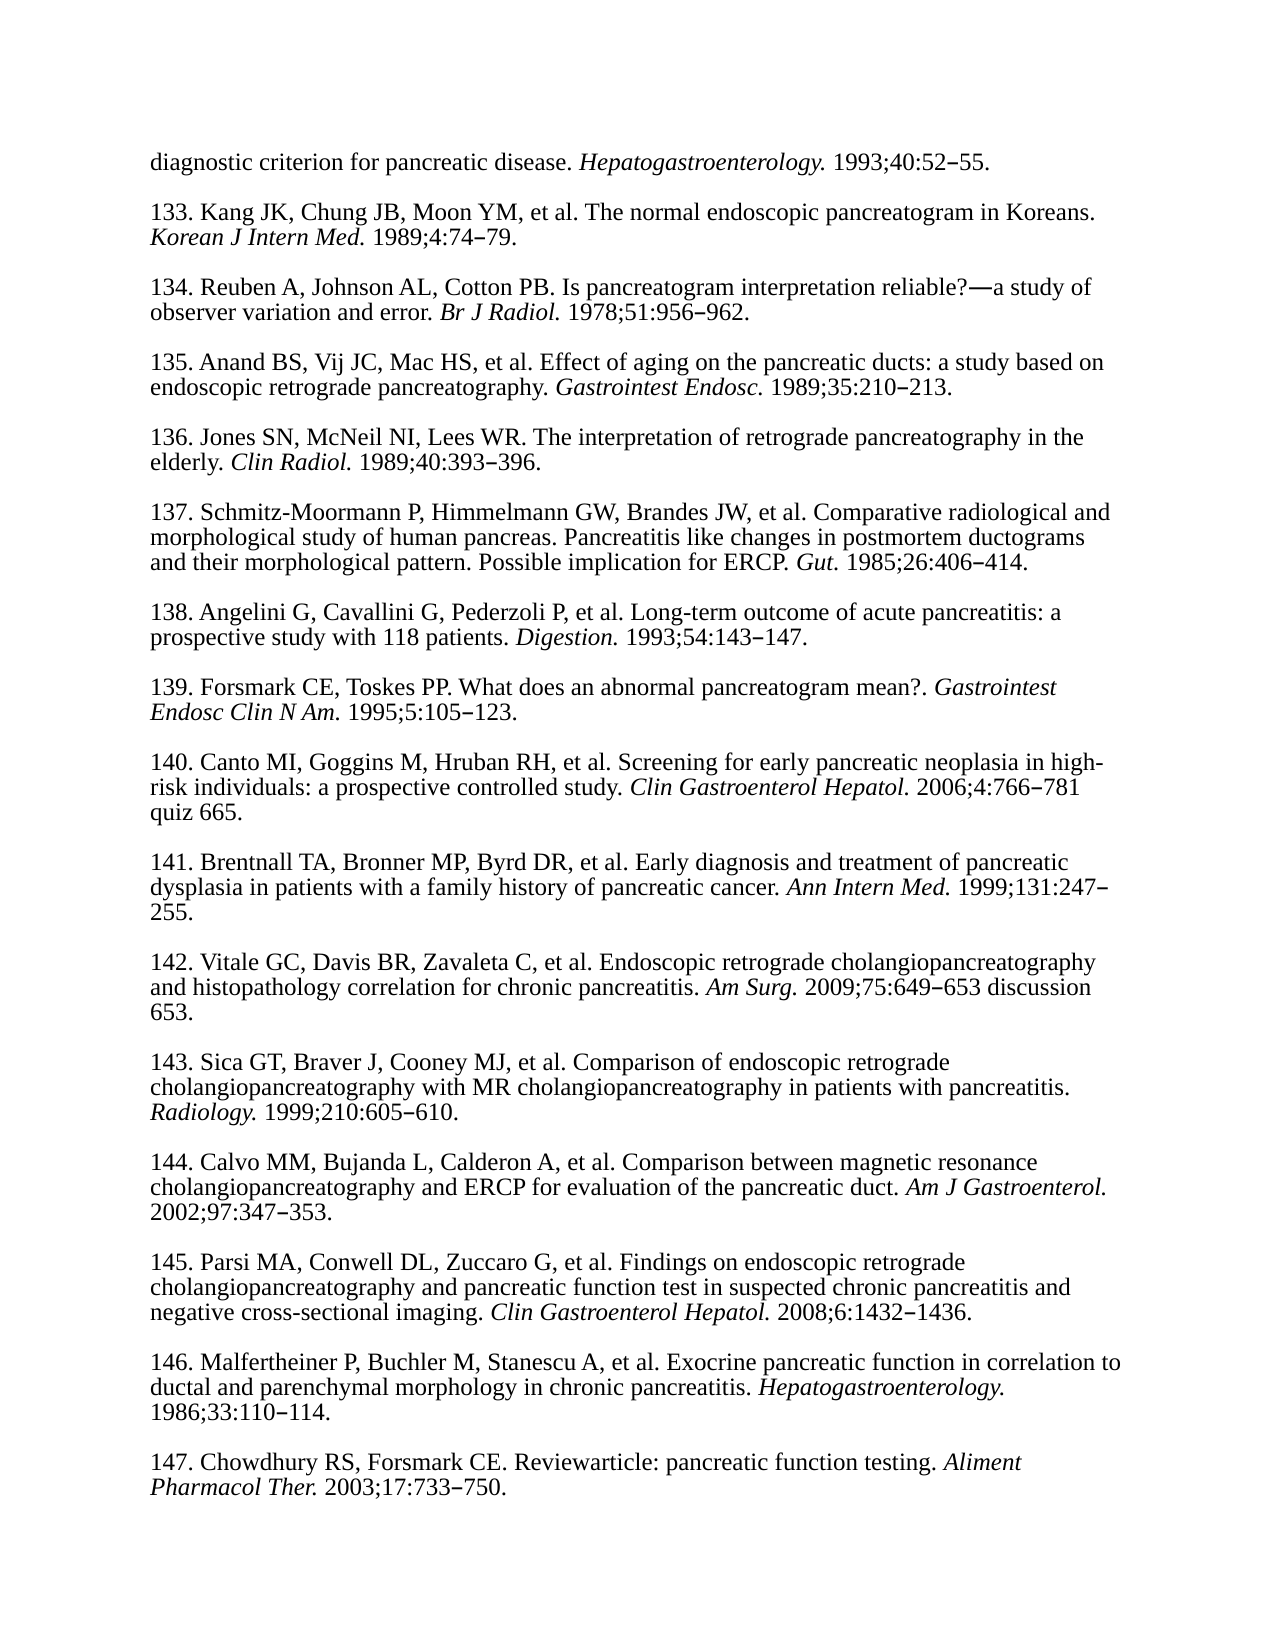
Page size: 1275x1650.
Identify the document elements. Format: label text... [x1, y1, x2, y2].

text 140. Canto MI, Goggins M, Hruban RH, et al. Screening for early pancreatic neoplasia in high-risk individuals: a prospective controlled study. Clin Gastroenterol Hepatol. 2006;4:766–781 quiz 665. [150, 750, 1125, 825]
text 137. Schmitz-Moormann P, Himmelmann GW, Brandes JW, et al. Comparative radiological and morphological study of human pancreas. Pancreatitis like changes in postmortem ductograms and their morphological pattern. Possible implication for ERCP. Gut. 1985;26:406–414. [150, 500, 1125, 575]
text 139. Forsmark CE, Toskes PP. What does an abnormal pancreatogram mean?. Gastrointest Endosc Clin N Am. 1995;5:105–123. [150, 675, 1125, 725]
text 146. Malfertheiner P, Buchler M, Stanescu A, et al. Exocrine pancreatic function in correlation to ductal and parenchymal morphology in chronic pancreatitis. Hepatogastroenterology. 1986;33:110–114. [150, 1350, 1125, 1425]
text 135. Anand BS, Vij JC, Mac HS, et al. Effect of aging on the pancreatic ducts: a study based on endoscopic retrograde pancreatography. Gastrointest Endosc. 1989;35:210–213. [150, 350, 1125, 400]
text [150, 150, 1125, 175]
text 143. Sica GT, Braver J, Cooney MJ, et al. Comparison of endoscopic retrograde cholangiopancreatography with MR cholangiopancreatography in patients with pancreatitis. Radiology. 1999;210:605–610. [150, 1050, 1125, 1125]
text 141. Brentnall TA, Bronner MP, Byrd DR, et al. Early diagnosis and treatment of pancreatic dysplasia in patients with a family history of pancreatic cancer. Ann Intern Med. 1999;131:247–255. [150, 850, 1125, 925]
text 145. Parsi MA, Conwell DL, Zuccaro G, et al. Findings on endoscopic retrograde cholangiopancreatography and pancreatic function test in suspected chronic pancreatitis and negative cross-sectional imaging. Clin Gastroenterol Hepatol. 2008;6:1432–1436. [150, 1250, 1125, 1325]
text 142. Vitale GC, Davis BR, Zavaleta C, et al. Endoscopic retrograde cholangiopancreatography and histopathology correlation for chronic pancreatitis. Am Surg. 2009;75:649–653 discussion 653. [150, 950, 1125, 1025]
text 138. Angelini G, Cavallini G, Pederzoli P, et al. Long-term outcome of acute pancreatitis: a prospective study with 118 patients. Digestion. 1993;54:143–147. [150, 600, 1125, 650]
text 147. Chowdhury RS, Forsmark CE. Reviewarticle: pancreatic function testing. Aliment Pharmacol Ther. 2003;17:733–750. [150, 1450, 1125, 1500]
text 134. Reuben A, Johnson AL, Cotton PB. Is pancreatogram interpretation reliable?—a study of observer variation and error. Br J Radiol. 1978;51:956–962. [150, 275, 1125, 325]
text 144. Calvo MM, Bujanda L, Calderon A, et al. Comparison between magnetic resonance cholangiopancreatography and ERCP for evaluation of the pancreatic duct. Am J Gastroenterol. 2002;97:347–353. [150, 1150, 1125, 1225]
text 133. Kang JK, Chung JB, Moon YM, et al. The normal endoscopic pancreatogram in Koreans. Korean J Intern Med. 1989;4:74–79. [150, 200, 1125, 250]
text 136. Jones SN, McNeil NI, Lees WR. The interpretation of retrograde pancreatography in the elderly. Clin Radiol. 1989;40:393–396. [150, 425, 1125, 475]
